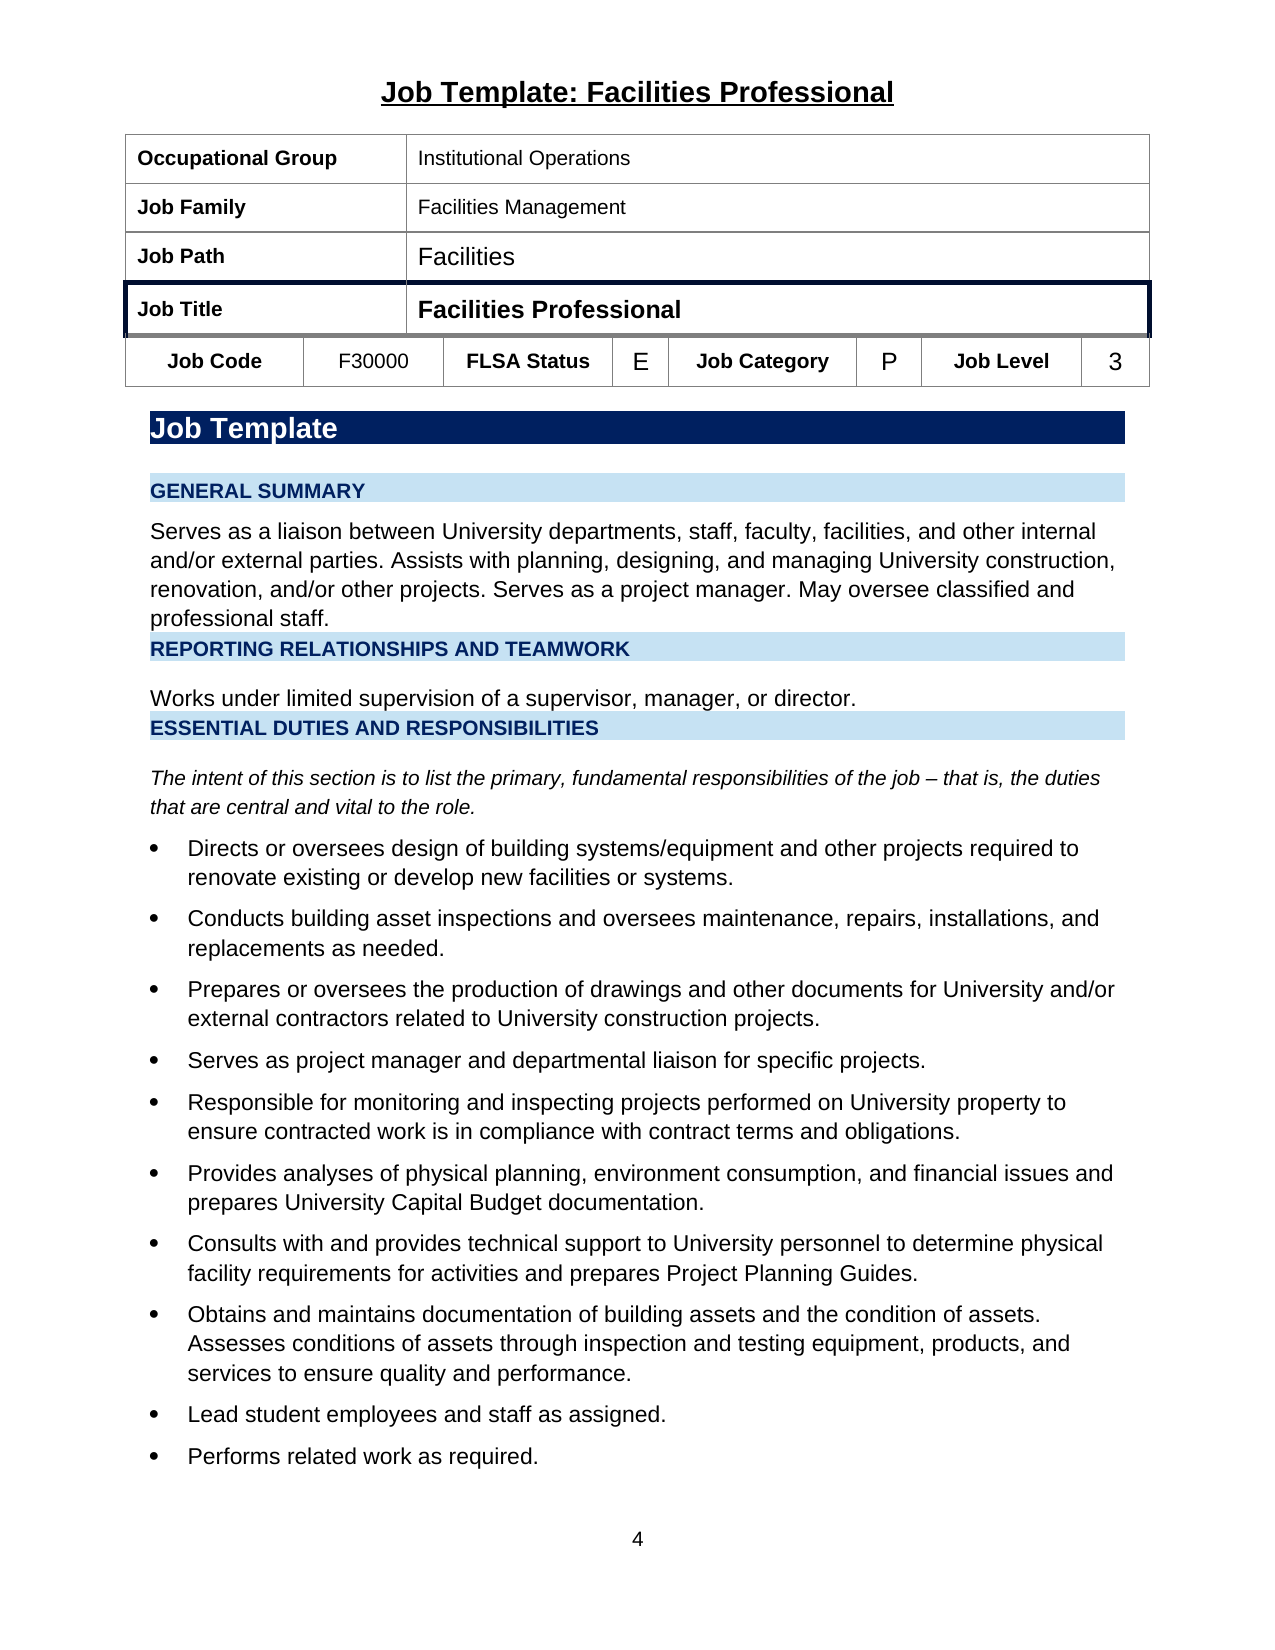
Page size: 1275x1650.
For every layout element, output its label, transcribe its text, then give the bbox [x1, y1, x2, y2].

list Obtains and maintains documentation of building assets and the condition of assets. Assesses conditions of assets through inspection and testing equipment, products, and services to ensure quality and performance. [150, 1298, 1125, 1386]
text GENERAL SUMMARY [150, 473, 1125, 502]
list Serves as project manager and departmental liaison for specific projects. [150, 1044, 1125, 1073]
text Serves as a liaison between University departments, staff, faculty, facilities, and other internal and/or external parties. Assists with planning, designing, and managing University construction, renovation, and/or other projects. Serves as a project manager. May oversee classified and professional staff. [150, 515, 1125, 632]
list Performs related work as required. [150, 1440, 1125, 1469]
text Works under limited supervision of a supervisor, manager, or director. [150, 682, 1125, 711]
list Responsible for monitoring and inspecting projects performed on University property to ensure contracted work is in compliance with contract terms and obligations. [150, 1086, 1125, 1144]
list Lead student employees and staff as assigned. [150, 1398, 1125, 1427]
text ESSENTIAL DUTIES AND RESPONSIBILITIES [150, 711, 1125, 740]
text REPORTING RELATIONSHIPS AND TEAMWORK [150, 632, 1125, 661]
text Job Template [150, 411, 1125, 444]
list Provides analyses of physical planning, environment consumption, and financial issues and prepares University Capital Budget documentation. [150, 1157, 1125, 1215]
list Prepares or oversees the production of drawings and other documents for University and/or external contractors related to University construction projects. [150, 973, 1125, 1032]
list Directs or oversees design of building systems/equipment and other projects required to renovate existing or develop new facilities or systems. [150, 832, 1125, 890]
list Consults with and provides technical support to University personnel to determine physical facility requirements for activities and prepares Project Planning Guides. [150, 1227, 1125, 1286]
list Conducts building asset inspections and oversees maintenance, repairs, installations, and replacements as needed. [150, 902, 1125, 961]
text The intent of this section is to list the primary, fundamental responsibilities of the job – that is, the duties that are central and vital to the role. [150, 761, 1125, 819]
